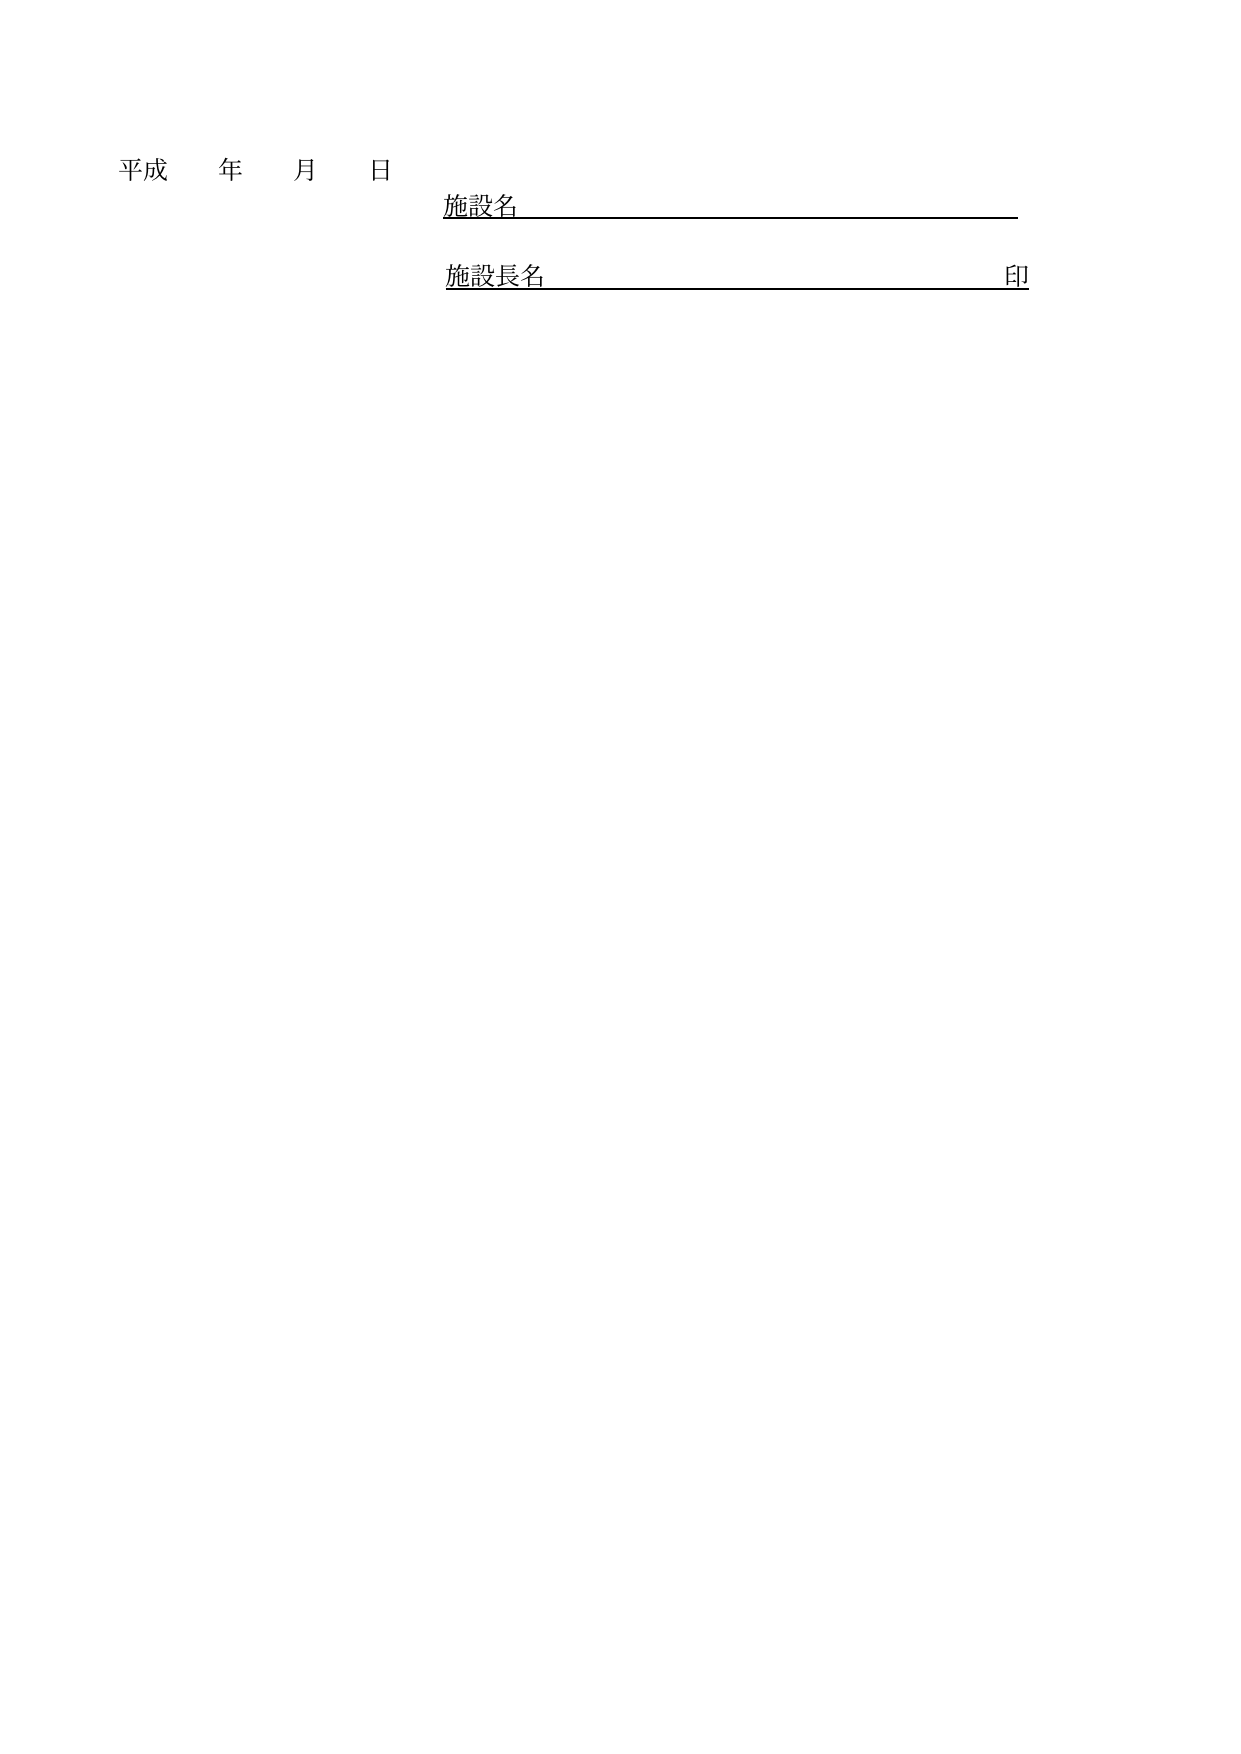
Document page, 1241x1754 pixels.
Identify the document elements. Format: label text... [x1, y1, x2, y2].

text 平成 年 月 日 [118, 151, 1122, 187]
text 施設名 [118, 187, 1028, 223]
text 施設長名 印 [118, 257, 1032, 293]
